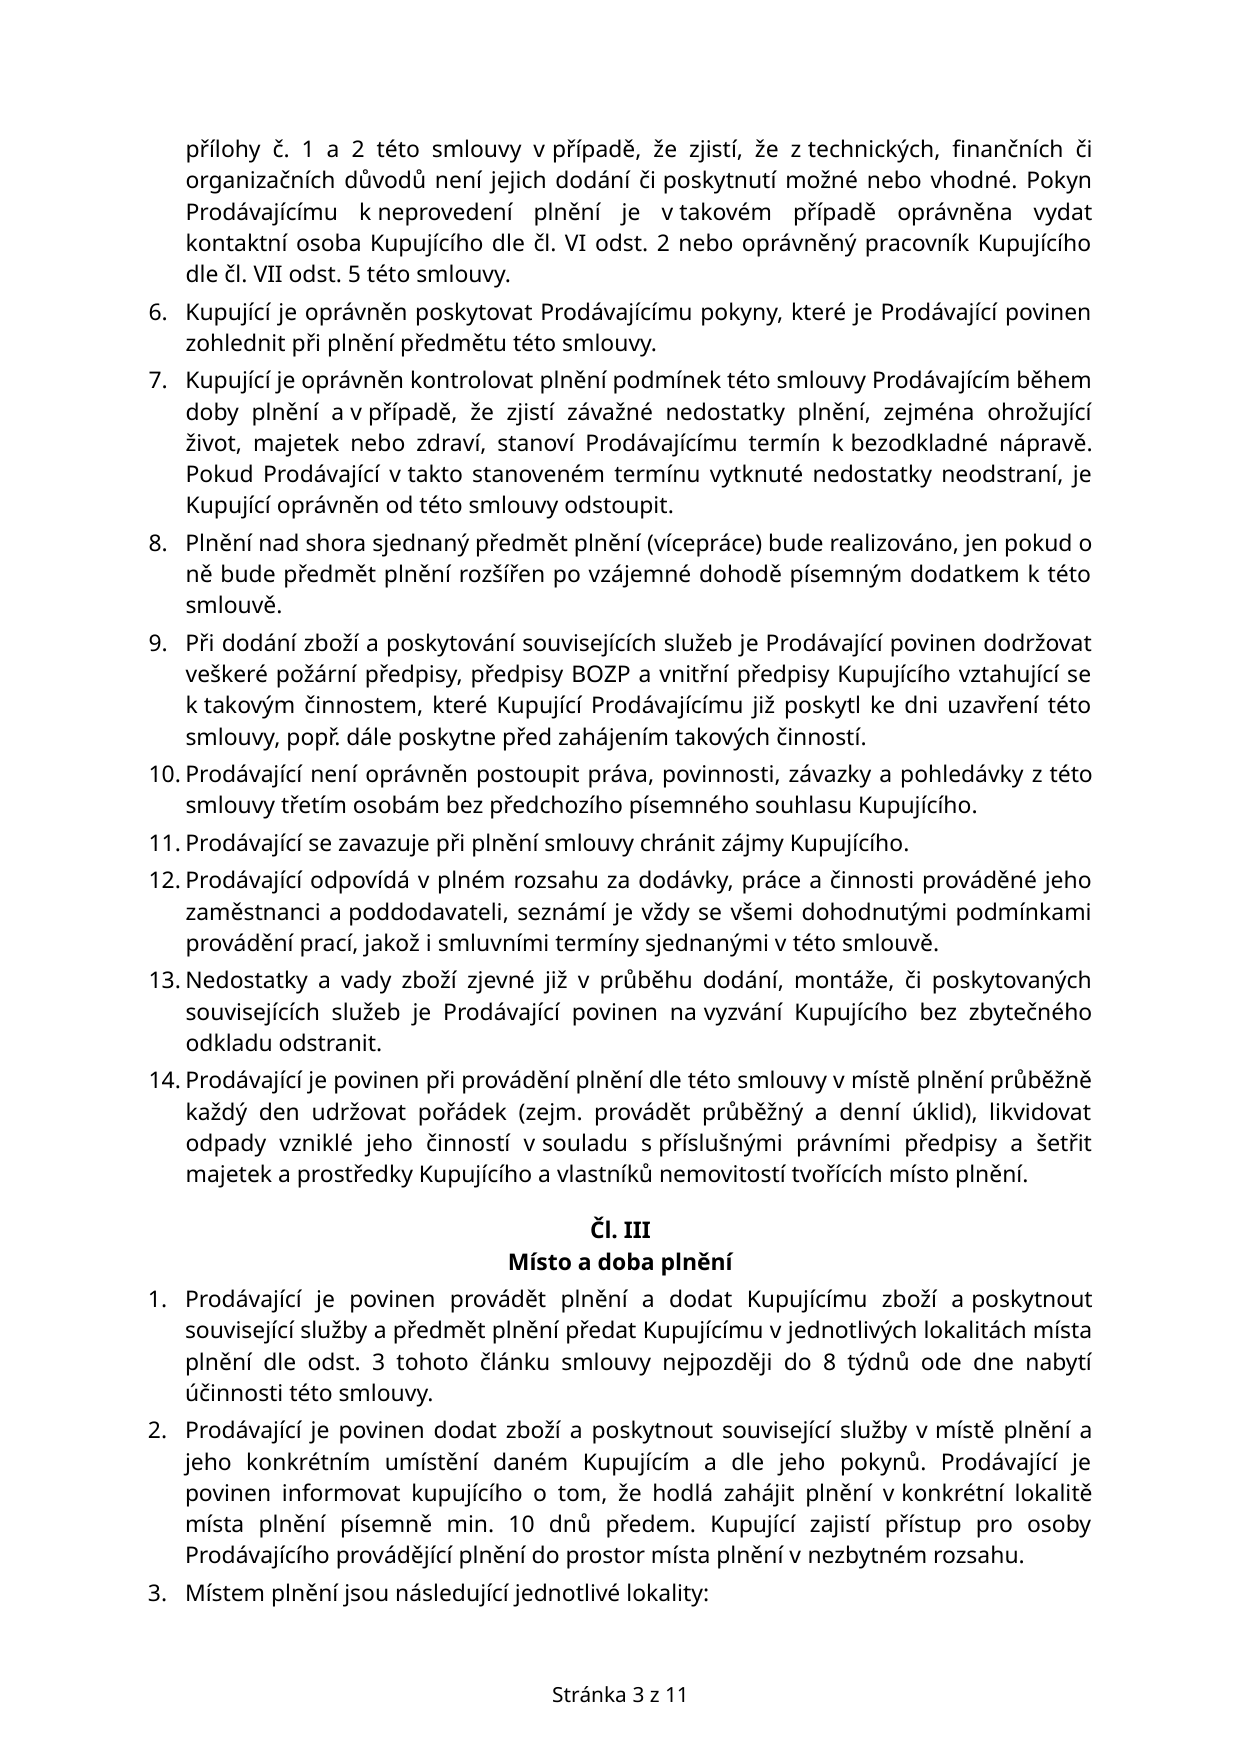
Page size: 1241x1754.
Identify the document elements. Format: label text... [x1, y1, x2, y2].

subtitle Prodávající odpovídá v plném rozsahu za dodávky, práce a činnosti prováděné jeho zaměstnanci a poddodavateli, seznámí je vždy se všemi dohodnutými podmínkami provádění prací, jakož i smluvními termíny sjednanými v této smlouvě. [148, 864, 1093, 958]
subtitle Nedostatky a vady zboží zjevné již v průběhu dodání, montáže, či poskytovaných souvisejících služeb je Prodávající povinen na vyzvání Kupujícího bez zbytečného odkladu odstranit. [148, 964, 1093, 1058]
subtitle Místem plnění jsou následující jednotlivé lokality: [148, 1577, 1093, 1608]
subtitle Kupující je oprávněn kontrolovat plnění podmínek této smlouvy Prodávajícím během doby plnění a v případě, že zjistí závažné nedostatky plnění, zejména ohrožující život, majetek nebo zdraví, stanoví Prodávajícímu termín k bezodkladné nápravě. Pokud Prodávající v takto stanoveném termínu vytknuté nedostatky neodstraní, je Kupující oprávněn od této smlouvy odstoupit. [148, 364, 1093, 520]
subtitle Prodávající je povinen dodat zboží a poskytnout související služby v místě plnění a jeho konkrétním umístění daném Kupujícím a dle jeho pokynů. Prodávající je povinen informovat kupujícího o tom, že hodlá zahájit plnění v konkrétní lokalitě místa plnění písemně min. 10 dnů předem. Kupující zajistí přístup pro osoby Prodávajícího provádějící plnění do prostor místa plnění v nezbytném rozsahu. [148, 1414, 1093, 1570]
subtitle Místo a doba plnění [148, 1245, 1093, 1277]
subtitle Plnění nad shora sjednaný předmět plnění (vícepráce) bude realizováno, jen pokud o ně bude předmět plnění rozšířen po vzájemné dohodě písemným dodatkem k této smlouvě. [148, 527, 1093, 620]
subtitle Prodávající není oprávněn postoupit práva, povinnosti, závazky a pohledávky z této smlouvy třetím osobám bez předchozího písemného souhlasu Kupujícího. [148, 758, 1093, 820]
subtitle Prodávající se zavazuje při plnění smlouvy chránit zájmy Kupujícího. [148, 827, 1093, 858]
subtitle Prodávající je povinen při provádění plnění dle této smlouvy v místě plnění průběžně každý den udržovat pořádek (zejm. provádět průběžný a denní úklid), likvidovat odpady vzniklé jeho činností v souladu s příslušnými právními předpisy a šetřit majetek a prostředky Kupujícího a vlastníků nemovitostí tvořících místo plnění. [148, 1064, 1093, 1189]
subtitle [148, 133, 1093, 289]
subtitle Čl. III [148, 1214, 1093, 1245]
subtitle Prodávající je povinen provádět plnění a dodat Kupujícímu zboží a poskytnout související služby a předmět plnění předat Kupujícímu v jednotlivých lokalitách místa plnění dle odst. 3 tohoto článku smlouvy nejpozději do 8 týdnů ode dne nabytí účinnosti této smlouvy. [148, 1283, 1093, 1408]
subtitle Při dodání zboží a poskytování souvisejících služeb je Prodávající povinen dodržovat veškeré požární předpisy, předpisy BOZP a vnitřní předpisy Kupujícího vztahující se k takovým činnostem, které Kupující Prodávajícímu již poskytl ke dni uzavření této smlouvy, popř. dále poskytne před zahájením takových činností. [148, 627, 1093, 752]
subtitle Kupující je oprávněn poskytovat Prodávajícímu pokyny, které je Prodávající povinen zohlednit při plnění předmětu této smlouvy. [148, 295, 1093, 358]
